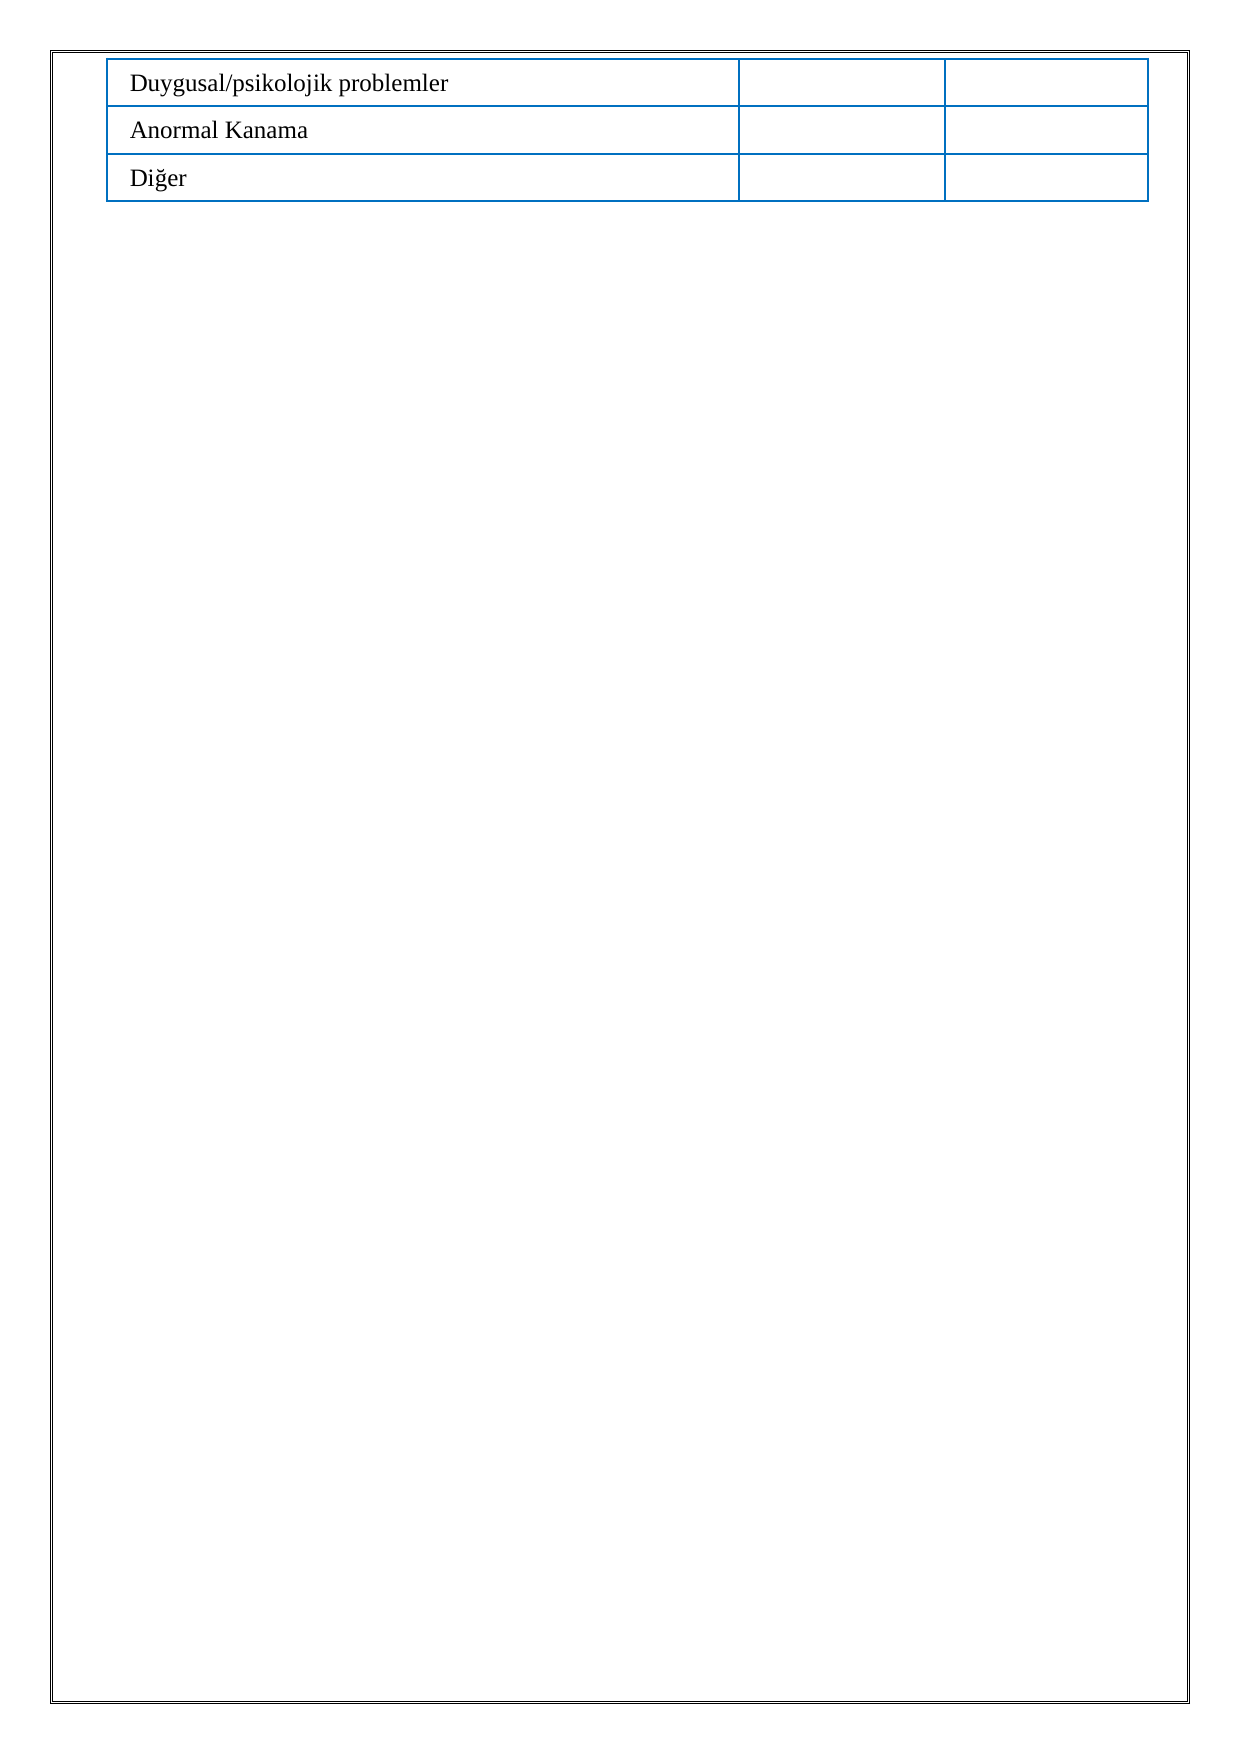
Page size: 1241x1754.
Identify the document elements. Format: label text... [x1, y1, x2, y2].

table_cell [946, 107, 1147, 152]
table_cell [740, 60, 944, 105]
table_cell [740, 155, 944, 200]
table_cell [740, 107, 944, 152]
table_cell Anormal Kanama [108, 107, 738, 152]
table_cell Duygusal/psikolojik problemler [108, 60, 738, 105]
table_cell [946, 60, 1147, 105]
table_cell [946, 155, 1147, 200]
table_cell Diğer [108, 155, 738, 200]
